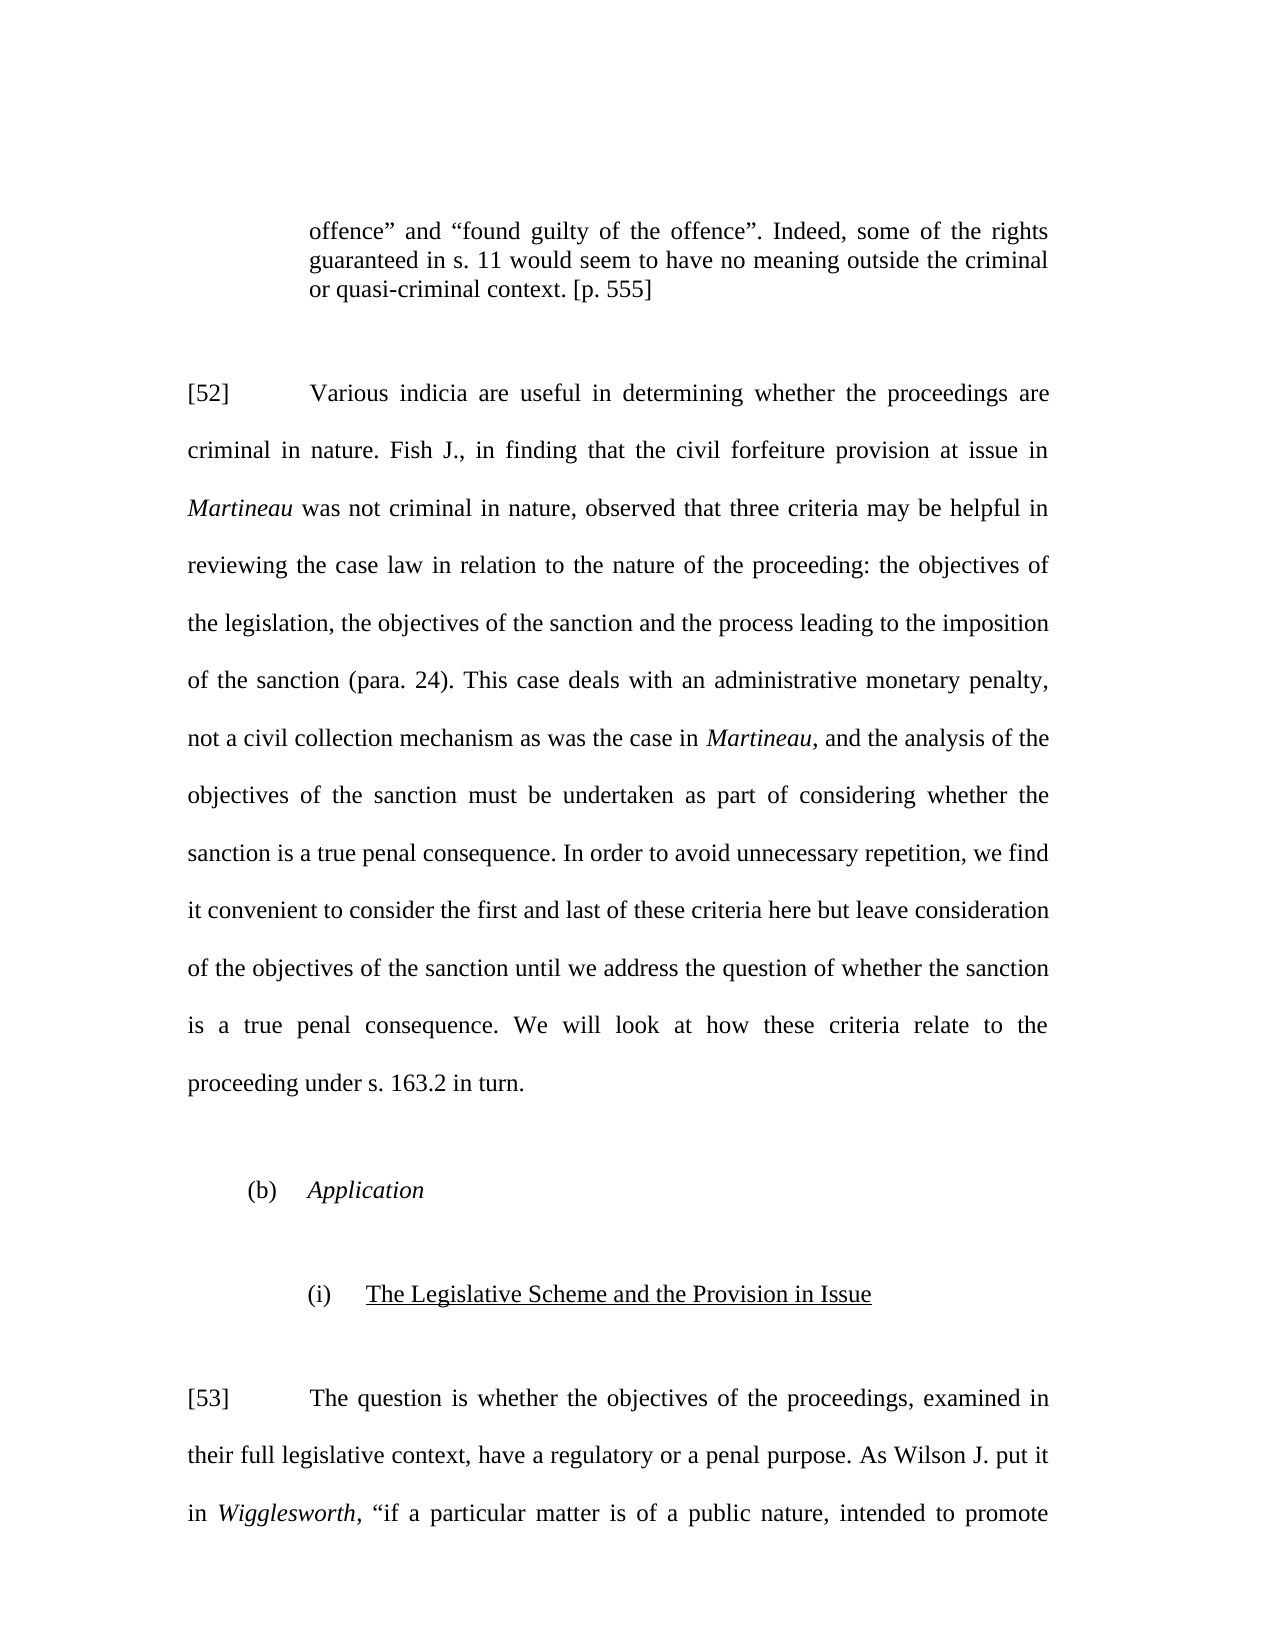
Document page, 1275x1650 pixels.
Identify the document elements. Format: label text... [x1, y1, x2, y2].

text Various indicia are useful in determining whether the proceedings are criminal in nature. Fish J., in finding that the civil forfeiture provision at issue in Martineau was not criminal in nature, observed that three criteria may be helpful in reviewing the case law in relation to the nature of the proceeding: the objectives of the legislation, the objectives of the sanction and the process leading to the imposition of the sanction (para. 24). This case deals with an administrative monetary penalty, not a civil collection mechanism as was the case in Martineau, and the analysis of the objectives of the sanction must be undertaken as part of considering whether the sanction is a true penal consequence. In order to avoid unnecessary repetition, we find it convenient to consider the first and last of these criteria here but leave consideration of the objectives of the sanction until we address the question of whether the sanction is a true penal consequence. We will look at how these criteria relate to the proceeding under s. 163.2 in turn. [187, 378, 1050, 1096]
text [309, 216, 1050, 303]
title Application [247, 1175, 1050, 1204]
title The Legislative Scheme and the Provision in Issue [307, 1279, 1050, 1308]
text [187, 1383, 1050, 1526]
